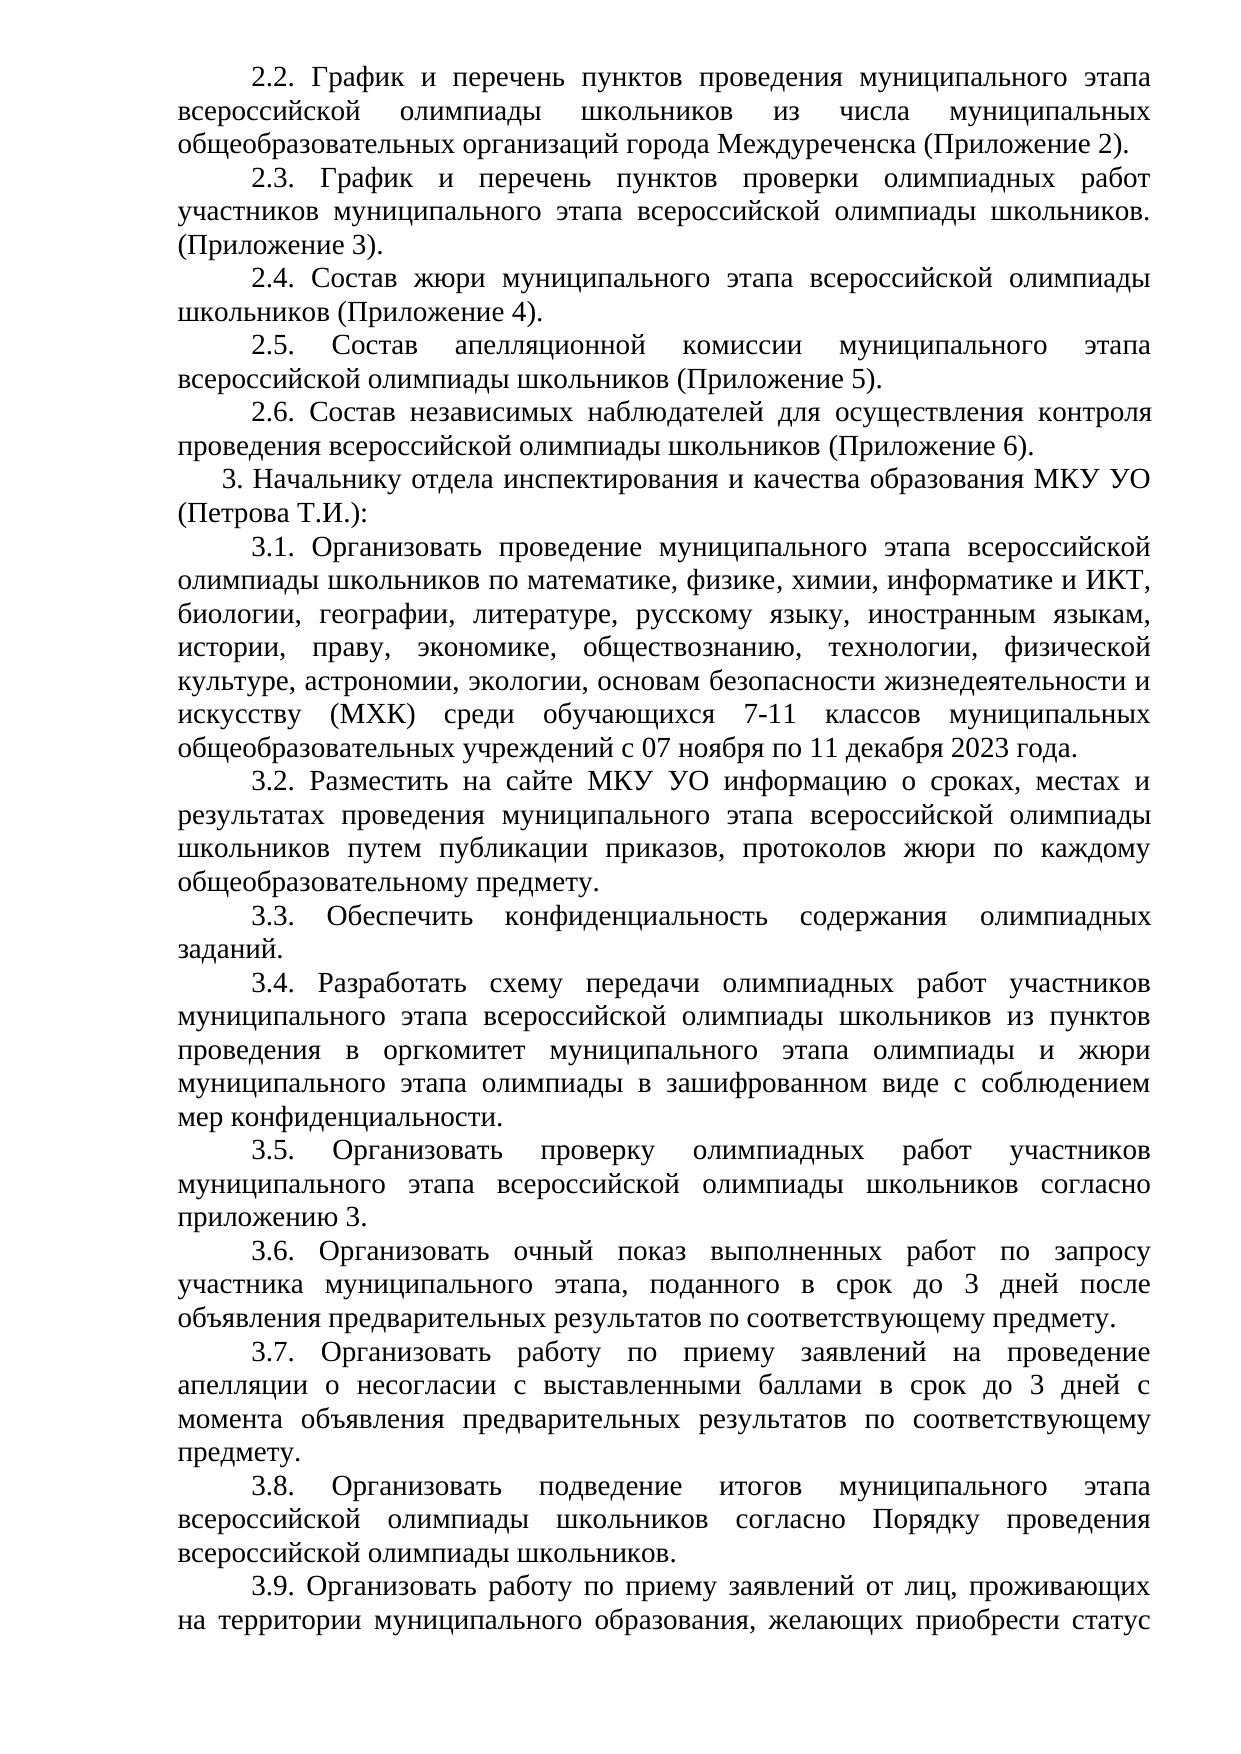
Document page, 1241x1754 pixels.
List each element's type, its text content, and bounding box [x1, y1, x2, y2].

list Начальнику отдела инспектирования и качества образования МКУ УО (Петрова Т.И.): [177, 462, 1152, 529]
text 3.6. Организовать очный показ выполненных работ по запросу участника муниципального этапа, поданного в срок до 3 дней после объявления предварительных результатов по соответствующему предмету. [177, 1233, 1152, 1334]
text 3.4. Разработать схему передачи олимпиадных работ участников муниципального этапа всероссийской олимпиады школьников из пунктов проведения в оргкомитет муниципального этапа олимпиады и жюри муниципального этапа олимпиады в зашифрованном виде с соблюдением мер конфиденциальности. [177, 965, 1152, 1132]
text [177, 1568, 1152, 1636]
text 2.6. Состав независимых наблюдателей для осуществления контроля проведения всероссийской олимпиады школьников (Приложение 6). [177, 394, 1153, 462]
text 2.2. График и перечень пунктов проведения муниципального этапа всероссийской олимпиады школьников из числа муниципальных общеобразовательных организаций города Междуреченска (Приложение 2). [177, 59, 1152, 160]
text 3.3. Обеспечить конфиденциальность содержания олимпиадных заданий. [177, 898, 1152, 965]
text 3.7. Организовать работу по приему заявлений на проведение апелляции о несогласии с выставленными баллами в срок до 3 дней с момента объявления предварительных результатов по соответствующему предмету. [177, 1334, 1152, 1468]
text 3.8. Организовать подведение итогов муниципального этапа всероссийской олимпиады школьников согласно Порядку проведения всероссийской олимпиады школьников. [177, 1468, 1152, 1568]
text 3.1. Организовать проведение муниципального этапа всероссийской олимпиады школьников по математике, физике, химии, информатике и ИКТ, биологии, географии, литературе, русскому языку, иностранным языкам, истории, праву, экономике, обществознанию, технологии, физической культуре, астрономии, экологии, основам безопасности жизнедеятельности и искусству (МХК) среди обучающихся 7-11 классов муниципальных общеобразовательных учреждений с 07 ноября по 11 декабря 2023 года. [177, 529, 1152, 763]
text 3.5. Организовать проверку олимпиадных работ участников муниципального этапа всероссийской олимпиады школьников согласно приложению 3. [177, 1132, 1152, 1233]
text 2.4. Состав жюри муниципального этапа всероссийской олимпиады школьников (Приложение 4). [177, 260, 1152, 327]
text 3.2. Разместить на сайте МКУ УО информацию о сроках, местах и результатах проведения муниципального этапа всероссийской олимпиады школьников путем публикации приказов, протоколов жюри по каждому общеобразовательному предмету. [177, 763, 1152, 898]
text 2.3. График и перечень пунктов проверки олимпиадных работ участников муниципального этапа всероссийской олимпиады школьников. (Приложение 3). [177, 160, 1152, 260]
text 2.5. Состав апелляционной комиссии муниципального этапа всероссийской олимпиады школьников (Приложение 5). [177, 327, 1152, 394]
